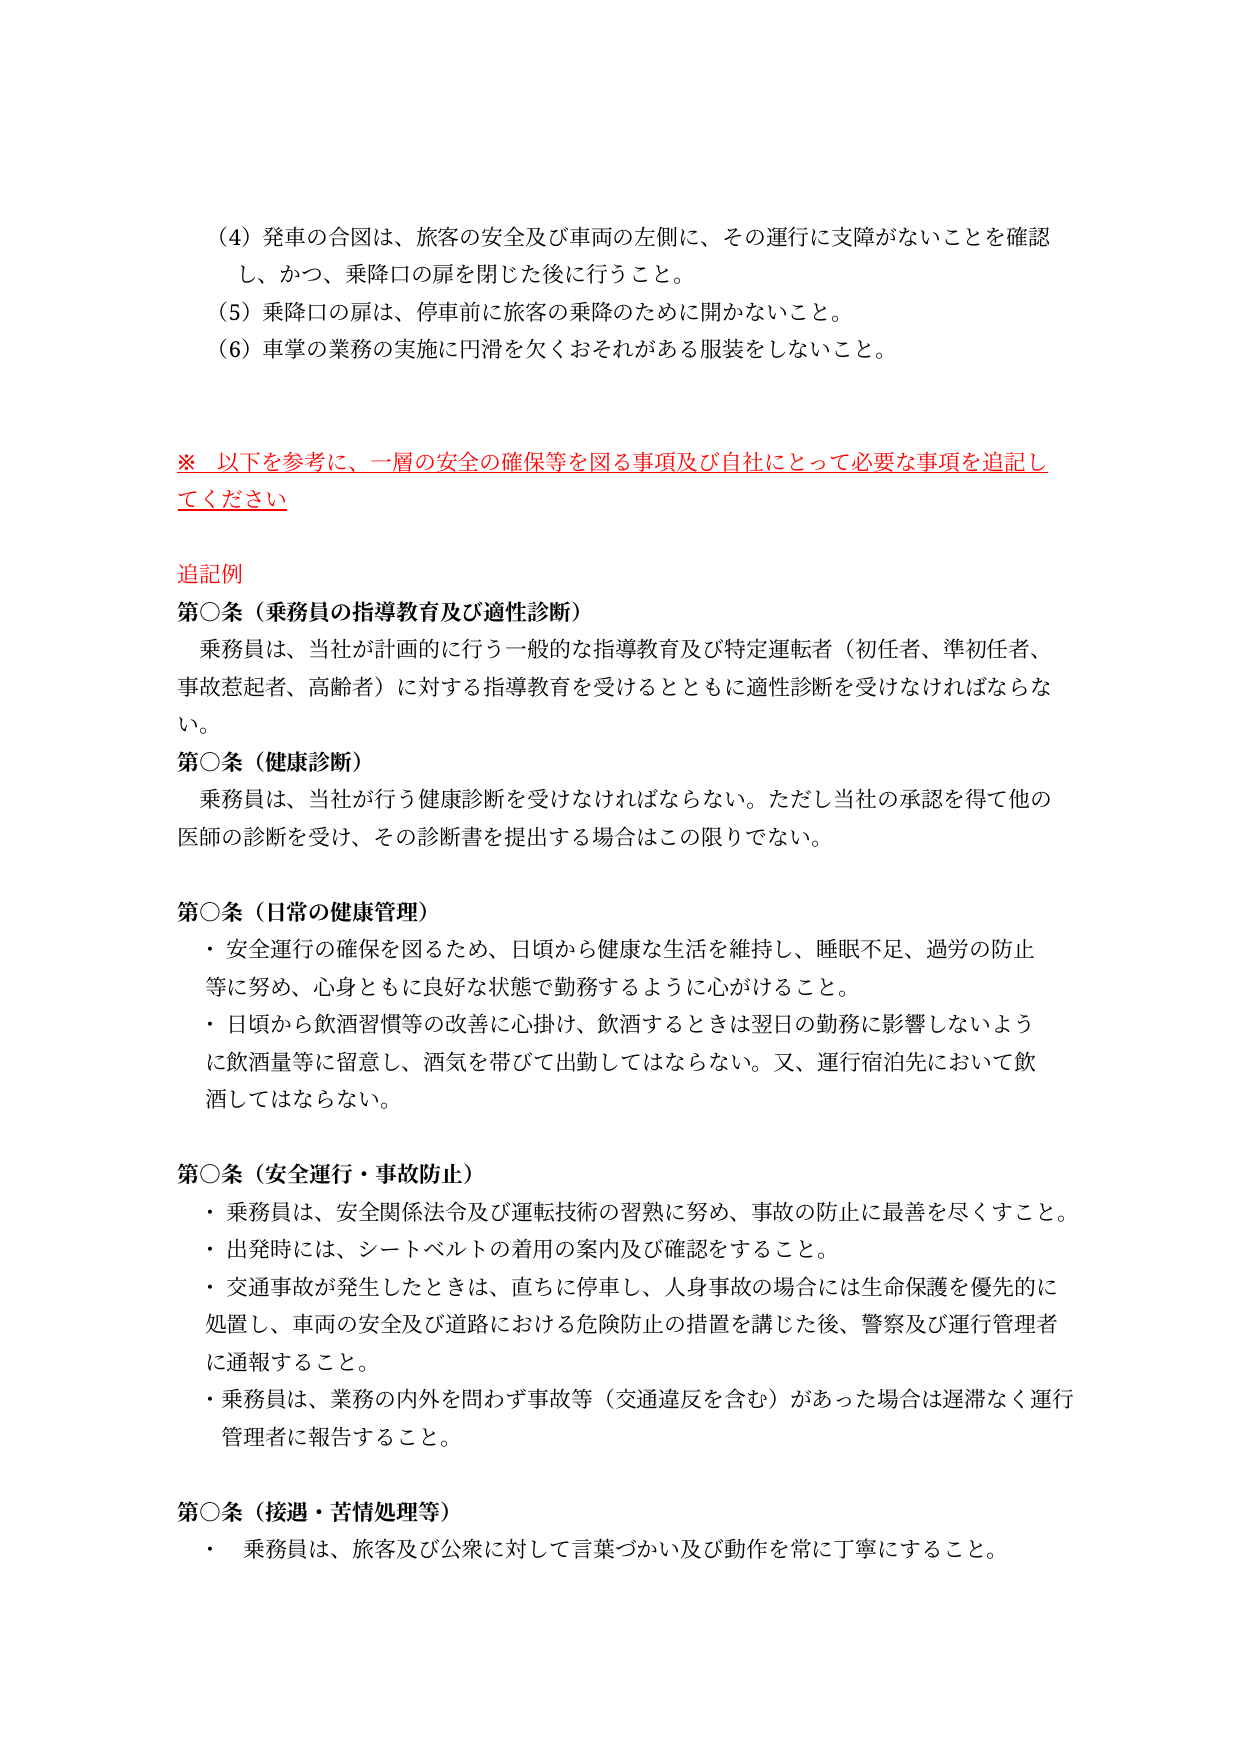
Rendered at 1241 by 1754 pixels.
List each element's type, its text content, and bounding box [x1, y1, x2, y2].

text 乗務員は、当社が行う健康診断を受けなければならない。ただし当社の承認を得て他の医師の診断を受け、その診断書を提出する場合はこの限りでない。 [177, 779, 1063, 854]
text ・乗務員は、業務の内外を問わず事故等（交通違反を含む）があった場合は遅滞なく運行 [177, 1379, 1078, 1417]
text 第○条（接遇・苦情処理等） [177, 1492, 1063, 1529]
text （6）車掌の業務の実施に円滑を欠くおそれがある服装をしないこと。 [207, 329, 1063, 367]
text 乗務員は、当社が計画的に行う一般的な指導教育及び特定運転者（初任者、準初任者、事故惹起者、高齢者）に対する指導教育を受けるとともに適性診断を受けなければならない。 [177, 629, 1063, 742]
text に飲酒量等に留意し、酒気を帯びて出勤してはならない。又、運行宿泊先において飲 [177, 1042, 1063, 1079]
text （5）乗降口の扉は、停車前に旅客の乗降のために開かないこと。 [207, 292, 1063, 329]
text ・ 乗務員は、安全関係法令及び運転技術の習熟に努め、事故の防止に最善を尽くすこと。 [177, 1192, 1063, 1229]
text に通報すること。 [177, 1342, 1063, 1379]
text 第○条（乗務員の指導教育及び適性診断） [177, 592, 1063, 629]
text ・ 日頃から飲酒習慣等の改善に心掛け、飲酒するときは翌日の勤務に影響しないよう [177, 1004, 1063, 1042]
text ・ 交通事故が発生したときは、直ちに停車し、人身事故の場合には生命保護を優先的に [177, 1267, 1063, 1304]
text ・ 乗務員は、旅客及び公衆に対して言葉づかい及び動作を常に丁寧にすること。 [199, 1529, 1063, 1567]
text 等に努め、心身ともに良好な状態で勤務するように心がけること。 [177, 967, 1063, 1004]
text （4）発車の合図は、旅客の安全及び車両の左側に、その運行に支障がないことを確認し、かつ、乗降口の扉を閉じた後に行うこと。 [207, 217, 1063, 292]
text 第○条（日常の健康管理） [177, 892, 1063, 929]
text ・ 出発時には、シートベルトの着用の案内及び確認をすること。 [177, 1229, 1063, 1267]
text 追記例 [177, 554, 1063, 592]
text 処置し、車両の安全及び道路における危険防止の措置を講じた後、警察及び運行管理者 [177, 1304, 1063, 1342]
text 酒してはならない。 [177, 1079, 1063, 1117]
text ※ 以下を参考に、一層の安全の確保等を図る事項及び自社にとって必要な事項を追記してください [177, 442, 1063, 517]
text ・ 安全運行の確保を図るため、日頃から健康な生活を維持し、睡眠不足、過労の防止 [177, 929, 1063, 967]
text 管理者に報告すること。 [177, 1417, 1063, 1454]
text 第○条（健康診断） [177, 742, 1063, 779]
text 第○条（安全運行・事故防止） [177, 1154, 1063, 1192]
